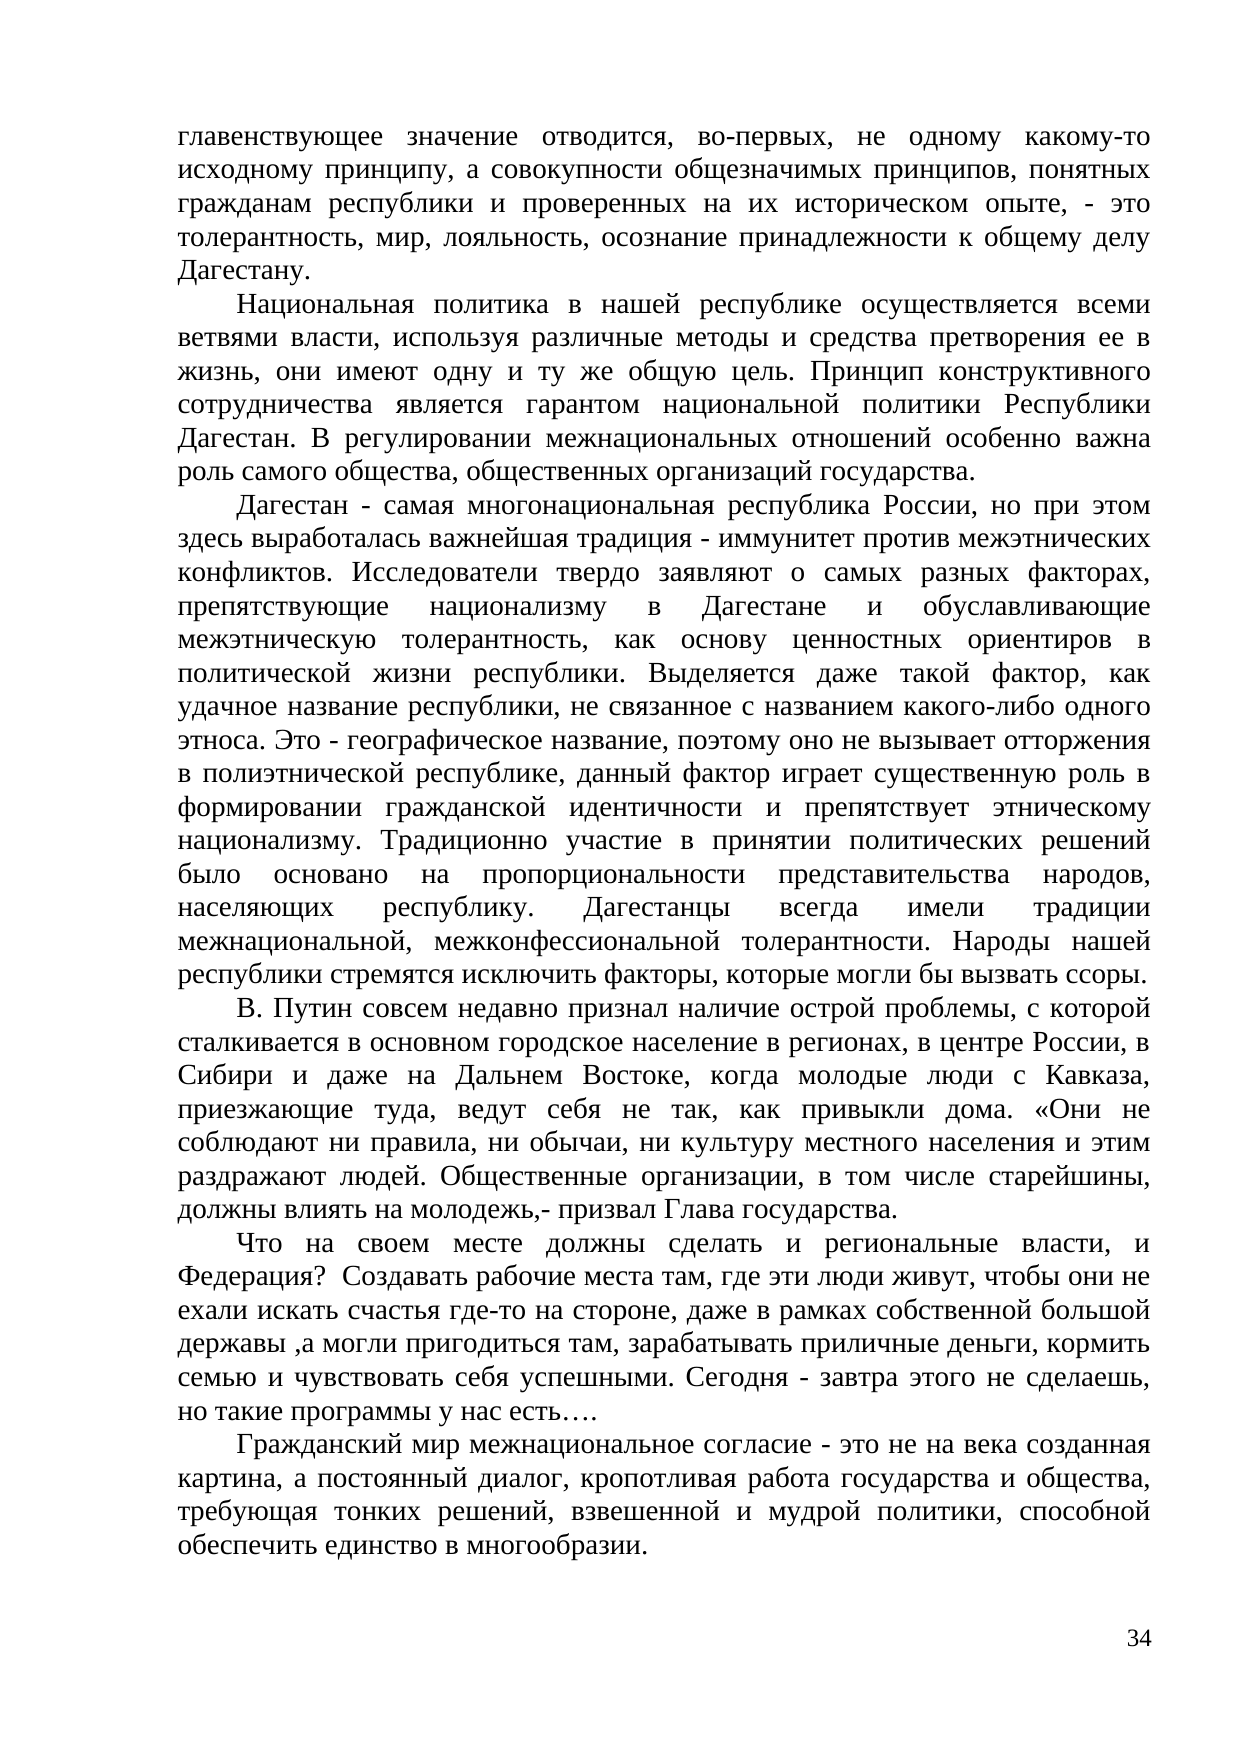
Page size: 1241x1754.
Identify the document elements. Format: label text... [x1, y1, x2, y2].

text Гражданский мир межнациональное согласие - это не на века созданная картина, а постоянный диалог, кропотливая работа государства и общества, требующая тонких решений, взвешенной и мудрой политики, способной обеспечить единство в многообразии. [177, 1426, 1152, 1560]
text Что на своем месте должны сделать и региональные власти, и Федерация? Создавать рабочие места там, где эти люди живут, чтобы они не ехали искать счастья где-то на стороне, даже в рамках собственной большой державы ,а могли пригодиться там, зарабатывать приличные деньги, кормить семью и чувствовать себя успешными. Сегодня - завтра этого не сделаешь, но такие программы у нас есть…. [177, 1225, 1152, 1426]
text Национальная политика в нашей республике осуществляется всеми ветвями власти, используя различные методы и средства претворения ее в жизнь, они имеют одну и ту же общую цель. Принцип конструктивного сотрудничества является гарантом национальной политики Республики Дагестан. В регулировании межнациональных отношений особенно важна роль самого общества, общественных организаций государства. [177, 286, 1152, 487]
text Дагестан - самая многонациональная республика России, но при этом здесь выработалась важнейшая традиция - иммунитет против межэтнических конфликтов. Исследователи твердо заявляют о самых разных факторах, препятствующие национализму в Дагестане и обуславливающие межэтническую толерантность, как основу ценностных ориентиров в политической жизни республики. Выделяется даже такой фактор, как удачное название республики, не связанное с названием какого-либо одного этноса. Это - географическое название, поэтому оно не вызывает отторжения в полиэтнической республике, данный фактор играет существенную роль в формировании гражданской идентичности и препятствует этническому национализму. Традиционно участие в принятии политических решений было основано на пропорциональности представительства народов, населяющих республику. Дагестанцы всегда имели традиции межнациональной, межконфессиональной толерантности. Народы нашей республики стремятся исключить факторы, которые могли бы вызвать ссоры. [177, 487, 1152, 990]
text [177, 118, 1152, 286]
text В. Путин совсем недавно признал наличие острой проблемы, с которой сталкивается в основном городское население в регионах, в центре России, в Сибири и даже на Дальнем Востоке, когда молодые люди с Кавказа, приезжающие туда, ведут себя не так, как привыкли дома. «Они не соблюдают ни правила, ни обычаи, ни культуру местного населения и этим раздражают людей. Общественные организации, в том числе старейшины, должны влиять на молодежь,- призвал Глава государства. [177, 990, 1152, 1225]
